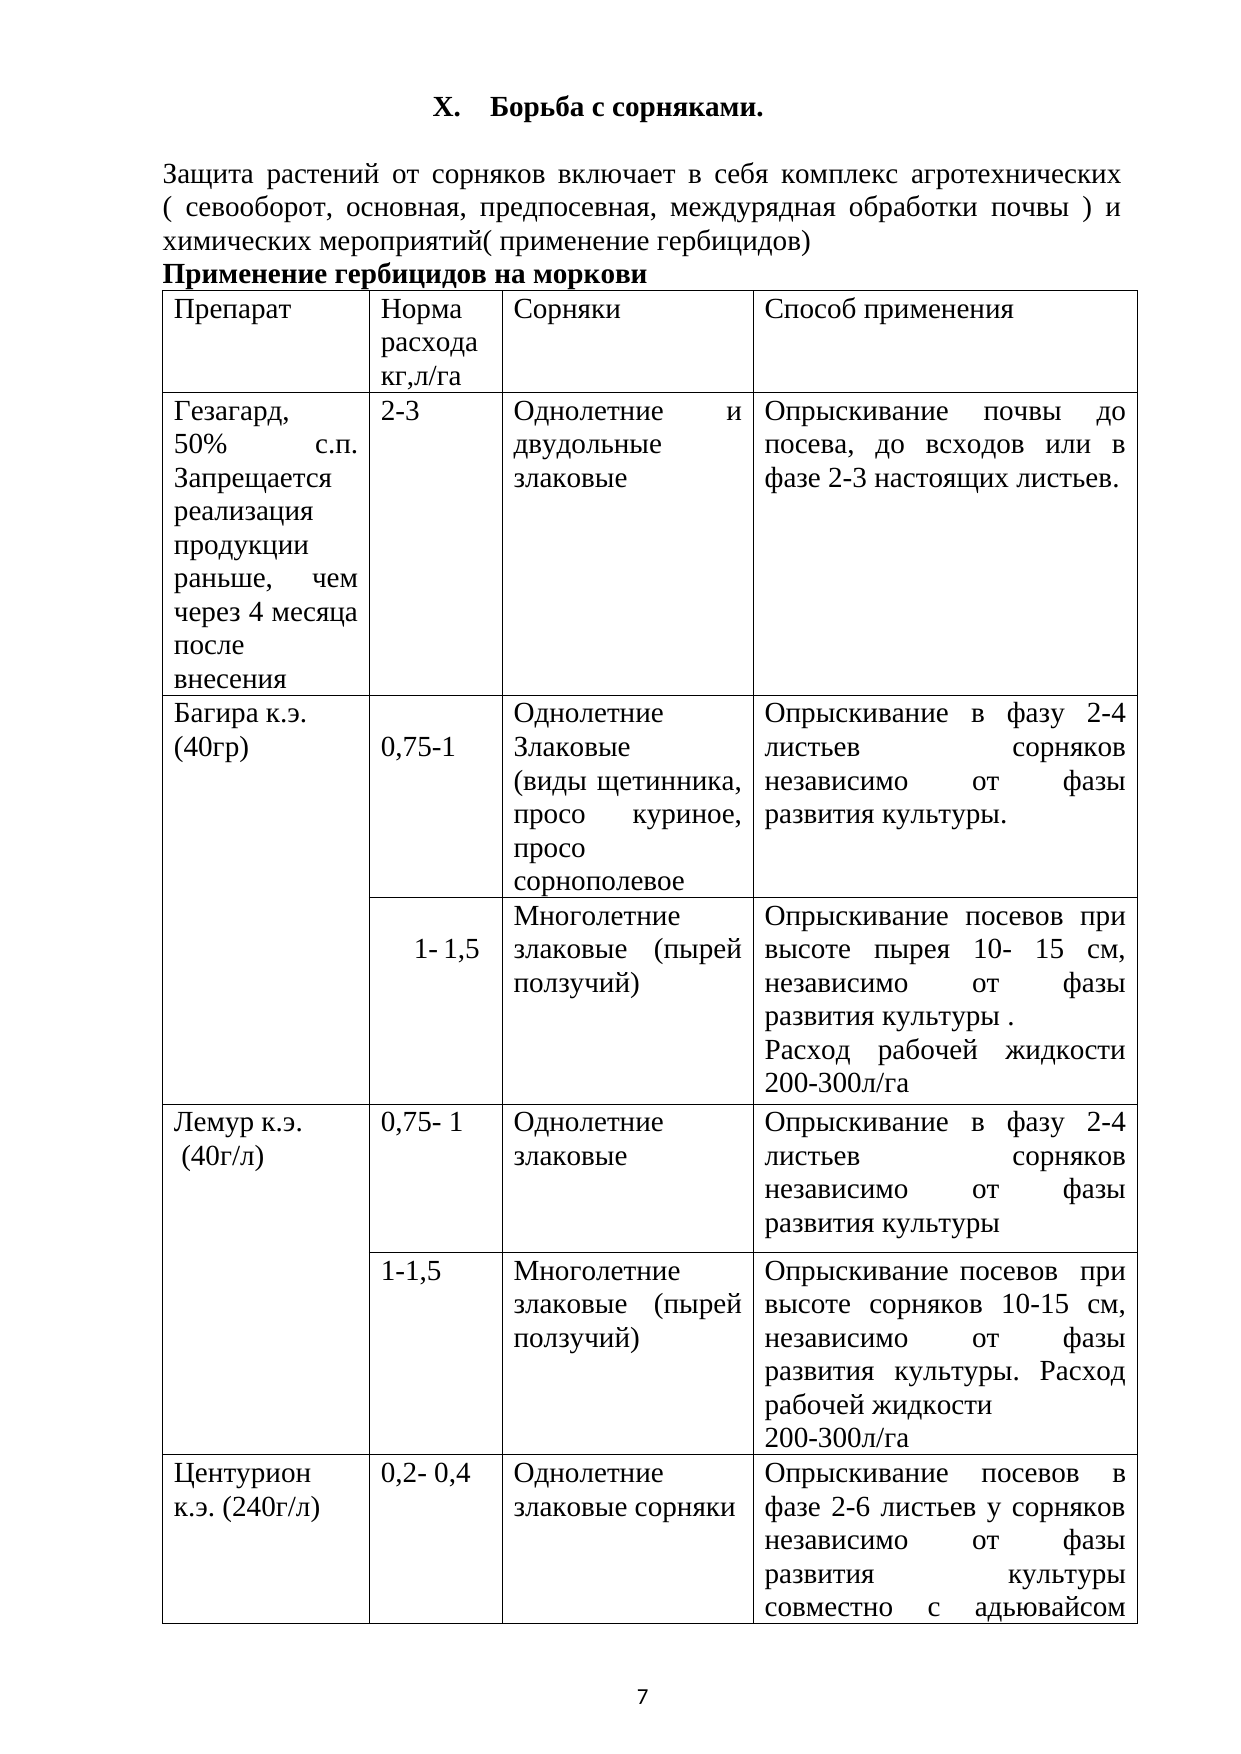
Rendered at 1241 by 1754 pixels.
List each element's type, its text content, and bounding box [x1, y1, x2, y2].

text X. Борьба с сорняками. [162, 89, 1122, 122]
table_cell Багира к.э. (40гр) [163, 696, 369, 1103]
table_cell Опрыскивание посевов при высоте пырея 10- 15 см, независимо от фазы развития культуры . Расход рабочей жидкости 200-300л/га [754, 898, 1137, 1103]
table_cell 1-1,5 [370, 1253, 502, 1454]
table_cell Однолетние Злаковые (виды щетинника, просо куриное, просо сорнополевое [503, 696, 753, 897]
table_cell Гезагард, 50% с.п. Запрещается реализация продукции раньше, чем через 4 месяца после внесения [163, 393, 369, 694]
table_cell 1,5 [370, 898, 502, 1103]
table_header Препарат [163, 291, 369, 392]
table_header Сорняки [503, 291, 753, 392]
text Защита растений от сорняков включает в себя комплекс агротехнических ( севооборот, основная, предпосевная, междурядная обработки почвы ) и химических мероприятий( применение гербицидов) [162, 156, 1122, 256]
table_cell Однолетние и двудольные злаковые [503, 393, 753, 694]
table_cell 0,75- 1 [370, 1105, 502, 1252]
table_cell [503, 1455, 753, 1623]
table_cell 0,2- 0,4 [370, 1455, 502, 1623]
table_cell 2-3 [370, 393, 502, 694]
table_cell 0,75-1 [370, 696, 502, 897]
table_cell Однолетние злаковые [503, 1105, 753, 1252]
table_cell Лемур к.э. (40г/л) [163, 1105, 369, 1454]
table_cell Многолетние злаковые (пырей ползучий) [503, 898, 753, 1103]
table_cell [754, 1455, 1137, 1623]
table_cell Опрыскивание в фазу 2-4 листьев сорняков независимо от фазы развития культуры. [754, 696, 1137, 897]
table_header Норма расхода кг,л/га [370, 291, 502, 392]
table_cell Опрыскивание почвы до посева, до всходов или в фазе 2-3 настоящих листьев. [754, 393, 1137, 694]
subtitle Применение гербицидов на моркови [162, 256, 1122, 290]
table_cell Опрыскивание в фазу 2-4 листьев сорняков независимо от фазы развития культуры [754, 1105, 1137, 1252]
table_cell Опрыскивание посевов при высоте сорняков 10-15 см, независимо от фазы развития культуры. Расход рабочей жидкости 200-300л/га [754, 1253, 1137, 1454]
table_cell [163, 1455, 369, 1623]
table_header Способ применения [754, 291, 1137, 392]
table_cell Многолетние злаковые (пырей ползучий) [503, 1253, 753, 1454]
